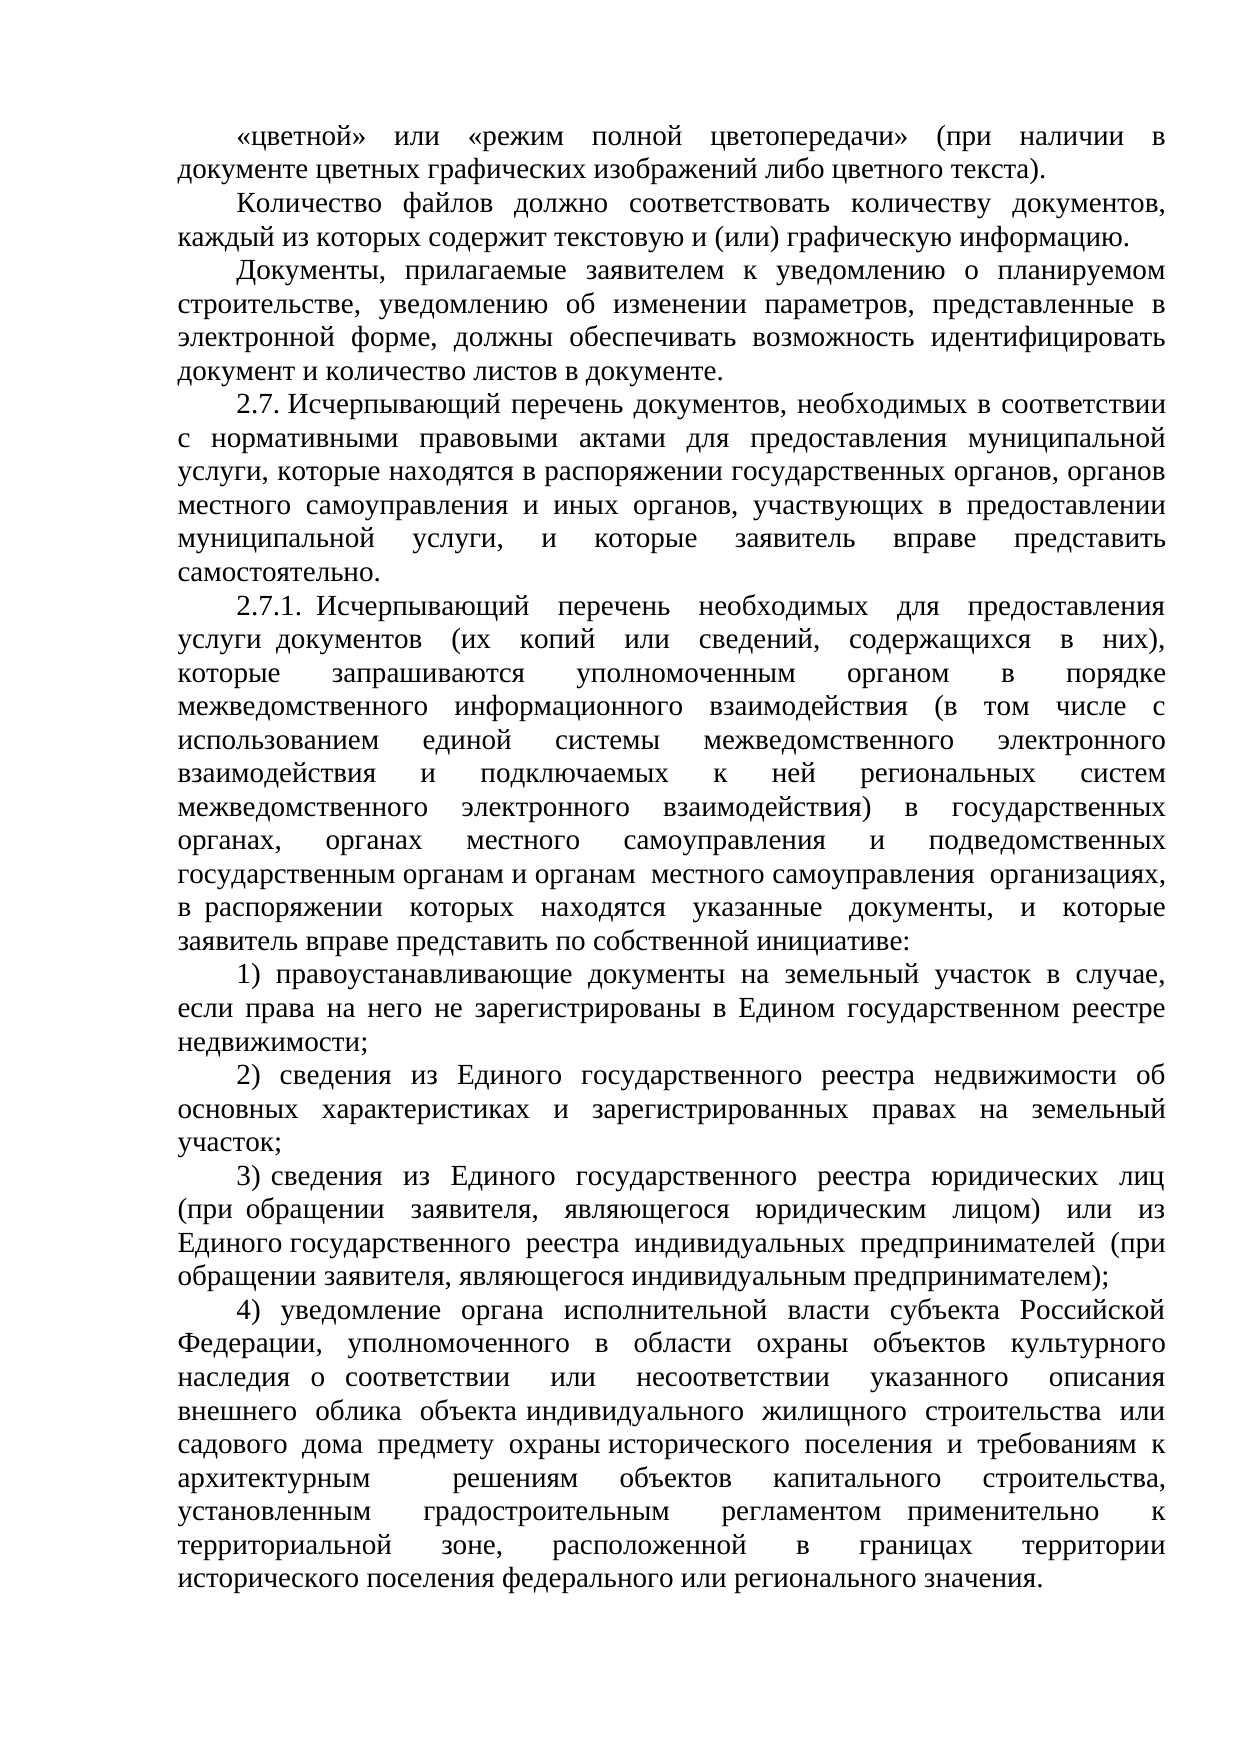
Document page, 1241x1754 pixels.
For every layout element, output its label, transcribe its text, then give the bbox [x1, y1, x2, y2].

text Документы, прилагаемые заявителем к уведомлению о планируемом строительстве, уведомлению об изменении параметров, представленные в электронной форме, должны обеспечивать возможность идентифицировать документ и количество листов в документе. [177, 252, 1167, 386]
text 1) правоустанавливающие документы на земельный участок в случае, если права на него не зарегистрированы в Едином государственном реестре недвижимости; [177, 957, 1167, 1057]
text «цветной» или «режим полной цветопередачи» (при наличии в документе цветных графических изображений либо цветного текста). [177, 118, 1167, 185]
text Количество файлов должно соответствовать количеству документов, каждый из которых содержит текстовую и (или) графическую информацию. [177, 185, 1167, 252]
text 4) уведомление органа исполнительной власти субъекта Российской Федерации, уполномоченного в области охраны объектов культурного наследия о соответствии или несоответствии указанного описания внешнего облика объекта индивидуального жилищного строительства или садового дома предмету охраны исторического поселения и требованиям к архитектурным решениям объектов капитального строительства, установленным градостроительным регламентом применительно к территориальной зоне, расположенной в границах территории исторического поселения федерального или регионального значения. [177, 1292, 1167, 1594]
text 2.7. Исчерпывающий перечень документов, необходимых в соответствии с нормативными правовыми актами для предоставления муниципальной услуги, которые находятся в распоряжении государственных органов, органов местного самоуправления и иных органов, участвующих в предоставлении муниципальной услуги, и которые заявитель вправе представить самостоятельно. [177, 386, 1167, 588]
text 3) сведения из Единого государственного реестра юридических лиц (при обращении заявителя, являющегося юридическим лицом) или из Единого государственного реестра индивидуальных предпринимателей (при обращении заявителя, являющегося индивидуальным предпринимателем); [177, 1158, 1167, 1292]
text 2.7.1. Исчерпывающий перечень необходимых для предоставления услуги документов (их копий или сведений, содержащихся в них), которые запрашиваются уполномоченным органом в порядке межведомственного информационного взаимодействия (в том числе с использованием единой системы межведомственного электронного взаимодействия и подключаемых к ней региональных систем межведомственного электронного взаимодействия) в государственных органах, органах местного самоуправления и подведомственных государственным органам и органам местного самоуправления организациях, в распоряжении которых находятся указанные документы, и которые заявитель вправе представить по собственной инициативе: [177, 588, 1167, 957]
text 2) сведения из Единого государственного реестра недвижимости об основных характеристиках и зарегистрированных правах на земельный участок; [177, 1057, 1167, 1158]
